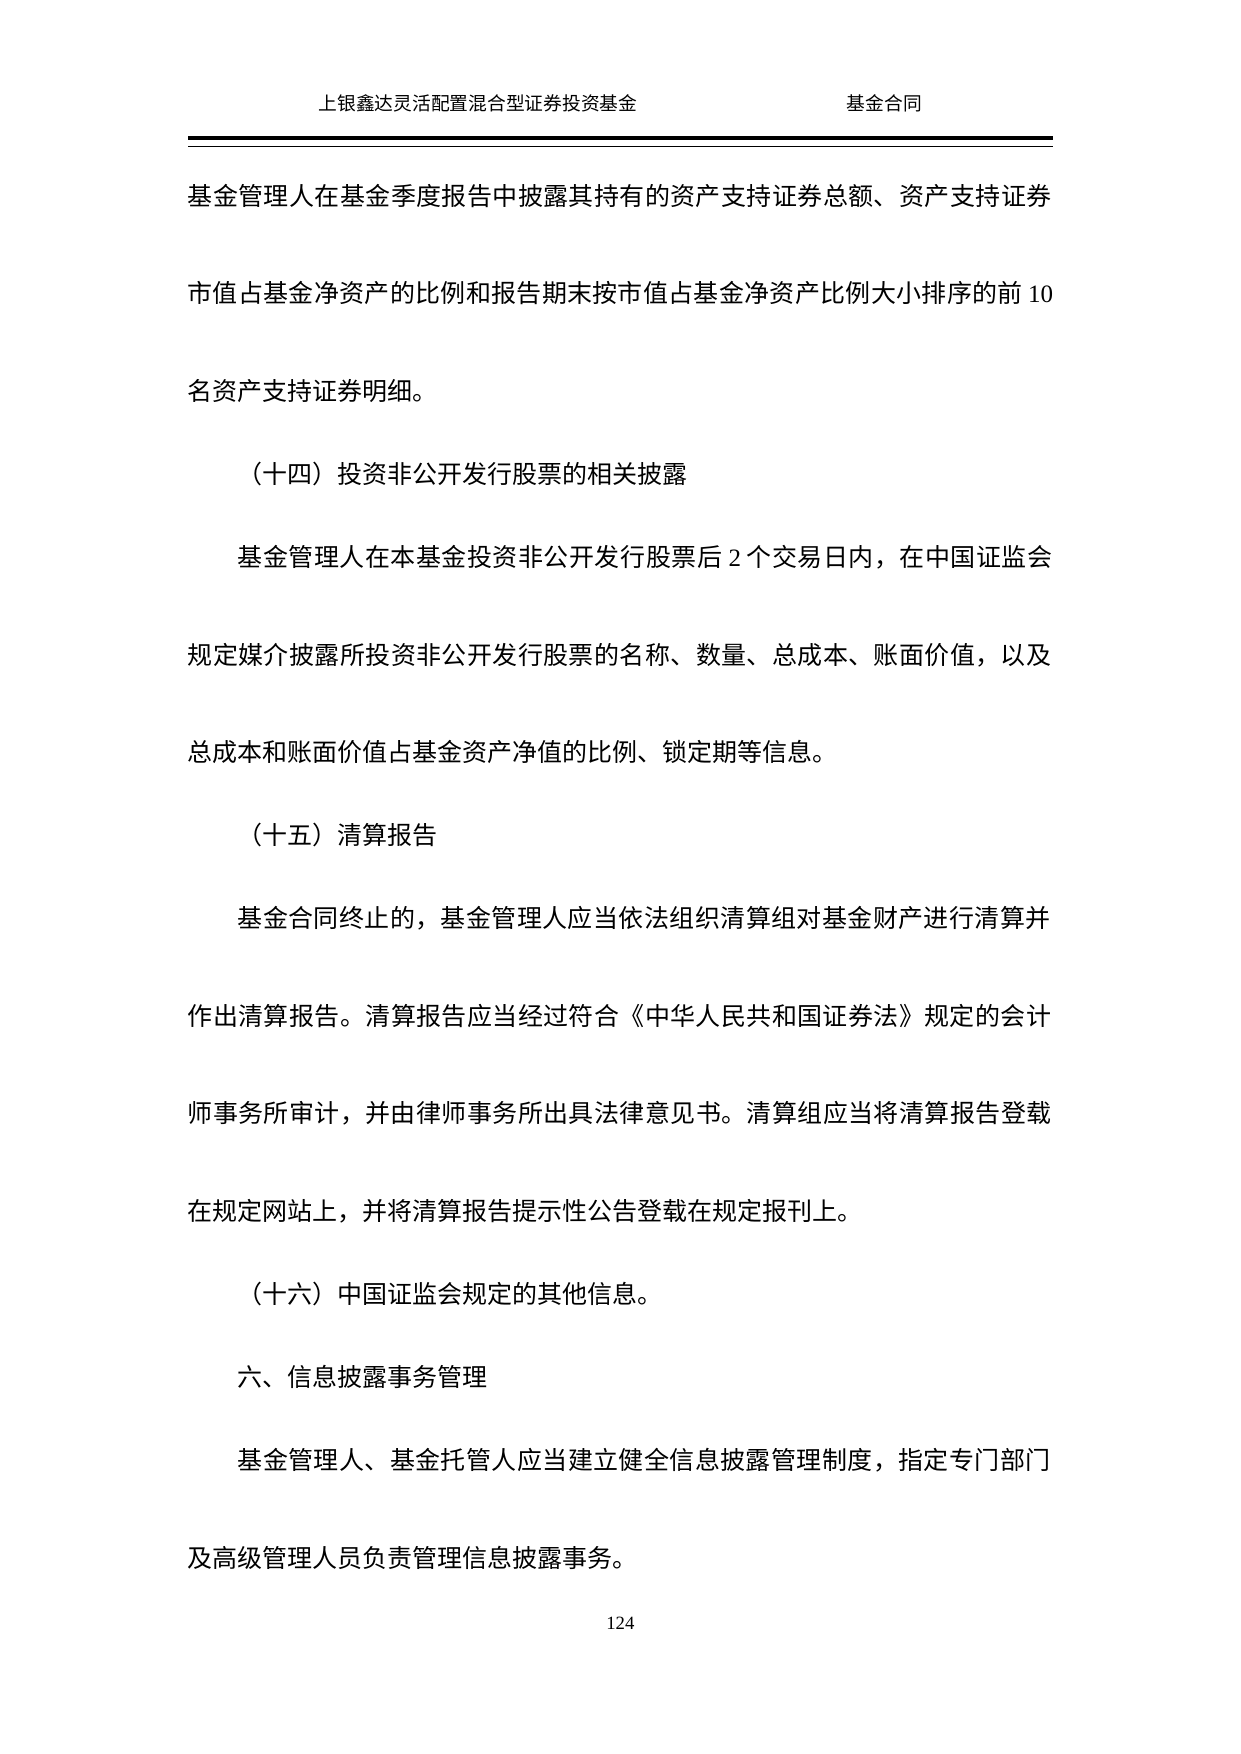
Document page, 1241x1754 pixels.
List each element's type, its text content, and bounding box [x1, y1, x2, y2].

text 基金管理人、基金托管人应当建立健全信息披露管理制度，指定专门部门及高级管理人员负责管理信息披露事务。 [187, 1426, 1053, 1589]
text （十四）投资非公开发行股票的相关披露 [187, 440, 1053, 505]
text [187, 162, 1053, 422]
text 基金合同终止的，基金管理人应当依法组织清算组对基金财产进行清算并作出清算报告。清算报告应当经过符合《中华人民共和国证券法》规定的会计师事务所审计，并由律师事务所出具法律意见书。清算组应当将清算报告登载在规定网站上，并将清算报告提示性公告登载在规定报刊上。 [187, 884, 1053, 1242]
text 六、信息披露事务管理 [187, 1343, 1053, 1408]
text （十六）中国证监会规定的其他信息。 [187, 1260, 1053, 1325]
text 基金管理人在本基金投资非公开发行股票后2个交易日内，在中国证监会规定媒介披露所投资非公开发行股票的名称、数量、总成本、账面价值，以及总成本和账面价值占基金资产净值的比例、锁定期等信息。 [187, 523, 1053, 783]
text （十五）清算报告 [187, 801, 1053, 866]
